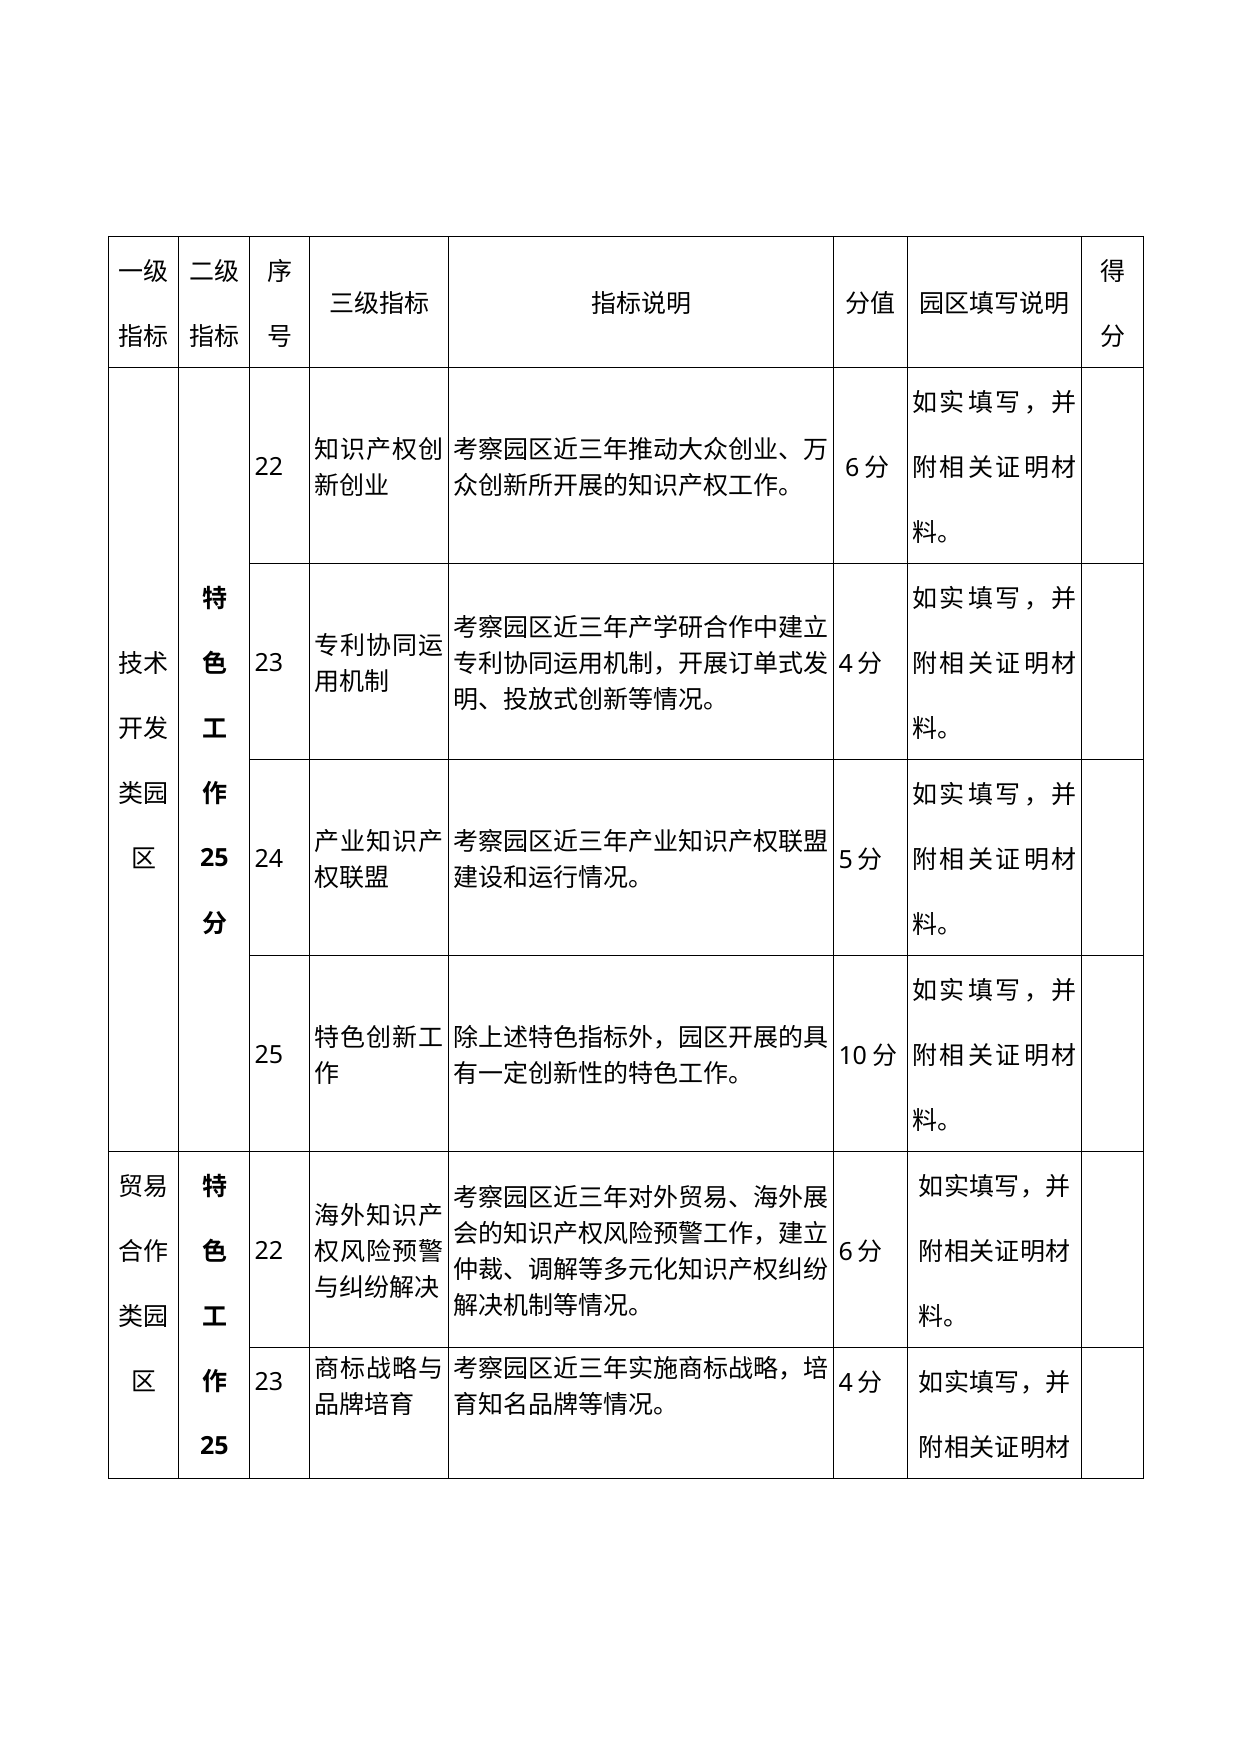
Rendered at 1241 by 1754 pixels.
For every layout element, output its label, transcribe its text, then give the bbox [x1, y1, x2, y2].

table_cell 特色创新工作 [310, 956, 448, 1151]
table_cell 考察园区近三年推动大众创业、万众创新所开展的知识产权工作。 [449, 368, 833, 563]
table_cell 除上述特色指标外，园区开展的具有一定创新性的特色工作。 [449, 956, 833, 1151]
table_cell 6分 [834, 1152, 907, 1347]
table_cell 4分 [834, 1348, 907, 1478]
table_header 分值 [834, 237, 907, 367]
table_header 一级 指标 [109, 237, 178, 367]
table_cell [1082, 368, 1143, 563]
table_cell 6分 [834, 368, 907, 563]
table_cell 产业知识产权联盟 [310, 760, 448, 955]
table_cell 知识产权创新创业 [310, 368, 448, 563]
table_header 二级 指标 [179, 237, 249, 367]
table_header 得 分 [1082, 237, 1143, 367]
table_cell 特色工作 25分 [179, 1152, 249, 1478]
table_cell 22 [250, 1152, 309, 1347]
table_cell 考察园区近三年产业知识产权联盟建设和运行情况。 [449, 760, 833, 955]
table_cell 专利协同运用机制 [310, 564, 448, 759]
table_header 序 号 [250, 237, 309, 367]
table_cell 技术开发类园区 [109, 368, 178, 1151]
table_cell 10分 [834, 956, 907, 1151]
table_cell 海外知识产权风险预警与纠纷解决 [310, 1152, 448, 1347]
table_cell 23 [250, 564, 309, 759]
table_cell [1082, 1152, 1143, 1347]
table_cell 4分 [834, 564, 907, 759]
table_cell 如实填写，并附相关证明材料。 [908, 564, 1081, 759]
table_cell 如实填写，并附相关证明材料。 [908, 760, 1081, 955]
table_cell 5分 [834, 760, 907, 955]
table_cell [1082, 956, 1143, 1151]
table_cell 22 [250, 368, 309, 563]
table_cell [1082, 564, 1143, 759]
table_cell 特色工作 25分 [179, 368, 249, 1151]
table_cell 商标战略与品牌培育 [310, 1348, 448, 1478]
table_cell 贸易合作类园区 [109, 1152, 178, 1478]
table_cell 25 [250, 956, 309, 1151]
table_cell [1082, 1348, 1143, 1478]
table_cell 24 [250, 760, 309, 955]
table_header 三级指标 [310, 237, 448, 367]
table_cell [1082, 760, 1143, 955]
table_header 指标说明 [449, 237, 833, 367]
table_cell 如实填写，并附相关证明材料。 [908, 1348, 1081, 1478]
table_header 园区填写说明 [908, 237, 1081, 367]
table_cell 考察园区近三年实施商标战略，培育知名品牌等情况。 [449, 1348, 833, 1478]
table_cell 考察园区近三年产学研合作中建立专利协同运用机制，开展订单式发明、投放式创新等情况。 [449, 564, 833, 759]
table_cell 如实填写，并附相关证明材料。 [908, 368, 1081, 563]
table_cell 如实填写，并附相关证明材料。 [908, 1152, 1081, 1347]
table_cell 如实填写，并附相关证明材料。 [908, 956, 1081, 1151]
table_cell 考察园区近三年对外贸易、海外展会的知识产权风险预警工作，建立仲裁、调解等多元化知识产权纠纷解决机制等情况。 [449, 1152, 833, 1347]
table_cell 23 [250, 1348, 309, 1478]
